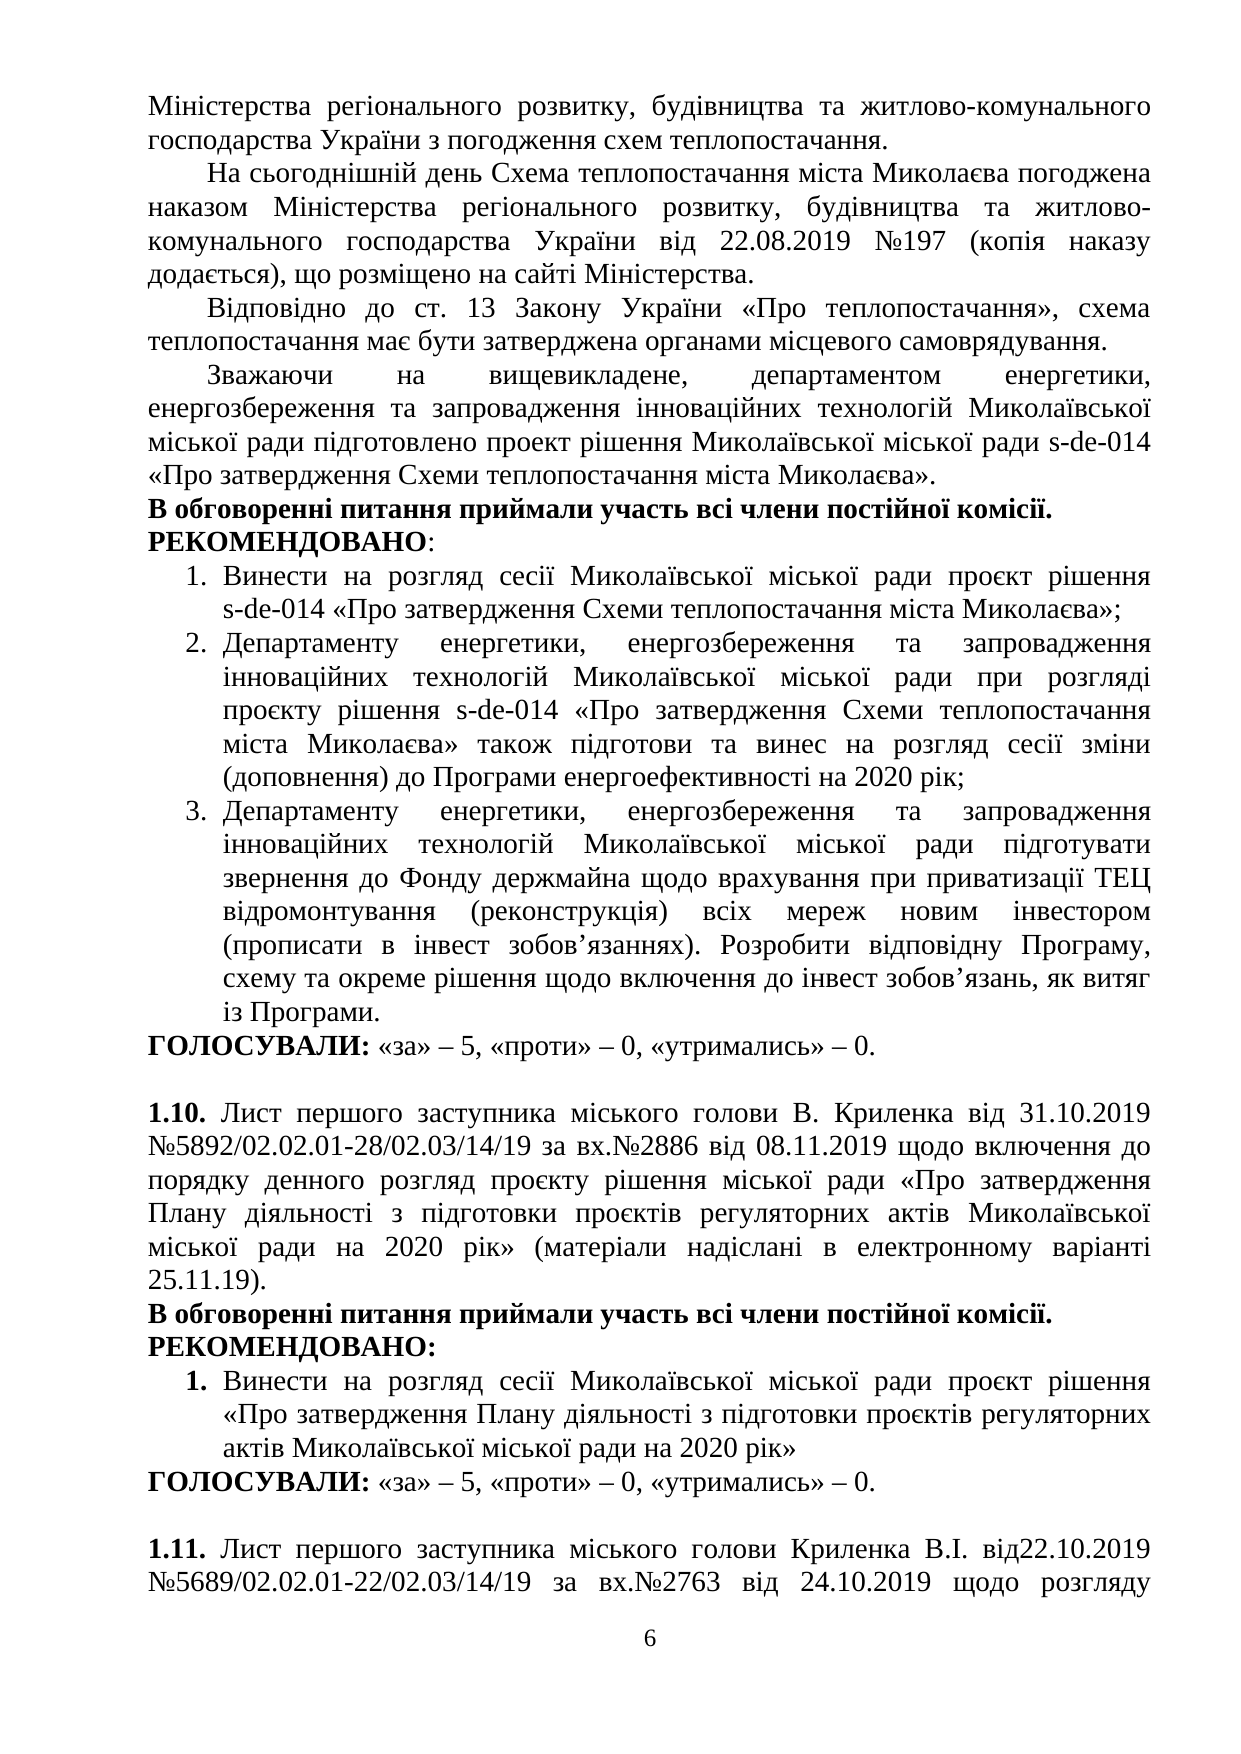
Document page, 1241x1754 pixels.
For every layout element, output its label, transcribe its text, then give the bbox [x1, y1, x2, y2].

text Зважаючи на вищевикладене, департаментом енергетики, енергозбереження та запровадження інноваційних технологій Миколаївської міської ради підготовлено проект рішення Миколаївської міської ради s-de-014 «Про затвердження Схеми теплопостачання міста Миколаєва». [148, 357, 1152, 491]
text РЕКОМЕНДОВАНО: [148, 1329, 1152, 1363]
list Винести на розгляд сесії Миколаївської міської ради проєкт рішення «Про затвердження Плану діяльності з підготовки проєктів регуляторних актів Миколаївської міської ради на 2020 рік» [185, 1363, 1152, 1464]
text На сьогоднішній день Схема теплопостачання міста Миколаєва погоджена наказом Міністерства регіонального розвитку, будівництва та житлово-комунального господарства України від 22.08.2019 №197 (копія наказу додається), що розміщено на сайті Міністерства. [148, 156, 1152, 290]
text В обговоренні питання приймали участь всі члени постійної комісії. [148, 491, 1152, 524]
text 1.10. Лист першого заступника міського голови В. Криленка від 31.10.2019 №5892/02.02.01-28/02.03/14/19 за вх.№2886 від 08.11.2019 щодо включення до порядку денного розгляд проєкту рішення міської ради «Про затвердження Плану діяльності з підготовки проєктів регуляторних актів Миколаївської міської ради на 2020 рік» (матеріали надіслані в електронному варіанті 25.11.19). [148, 1095, 1152, 1296]
text РЕКОМЕНДОВАНО: [148, 524, 1152, 558]
list Департаменту енергетики, енергозбереження та запровадження інноваційних технологій Миколаївської міської ради підготувати звернення до Фонду держмайна щодо врахування при приватизації ТЕЦ відромонтування (реконструкція) всіх мереж новим інвестором (прописати в інвест зобов’язаннях). Розробити відповідну Програму, схему та окреме рішення щодо включення до інвест зобов’язань, як витяг із Програми. [185, 793, 1152, 1028]
list Винести на розгляд сесії Миколаївської міської ради проєкт рішення s-de-014 «Про затвердження Схеми теплопостачання міста Миколаєва»; [185, 558, 1152, 625]
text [148, 88, 1152, 156]
text Відповідно до ст. 13 Закону України «Про теплопостачання», схема теплопостачання має бути затверджена органами місцевого самоврядування. [148, 290, 1152, 357]
text ГОЛОСУВАЛИ: «за» – 5, «проти» – 0, «утримались» – 0. [148, 1464, 1152, 1497]
text ГОЛОСУВАЛИ: «за» – 5, «проти» – 0, «утримались» – 0. [148, 1028, 1152, 1061]
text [148, 1531, 1152, 1598]
text В обговоренні питання приймали участь всі члени постійної комісії. [148, 1296, 1152, 1329]
list Департаменту енергетики, енергозбереження та запровадження інноваційних технологій Миколаївської міської ради при розгляді проєкту рішення s-de-014 «Про затвердження Схеми теплопостачання міста Миколаєва» також підготови та винес на розгляд сесії зміни (доповнення) до Програми енергоефективності на 2020 рік; [185, 625, 1152, 793]
